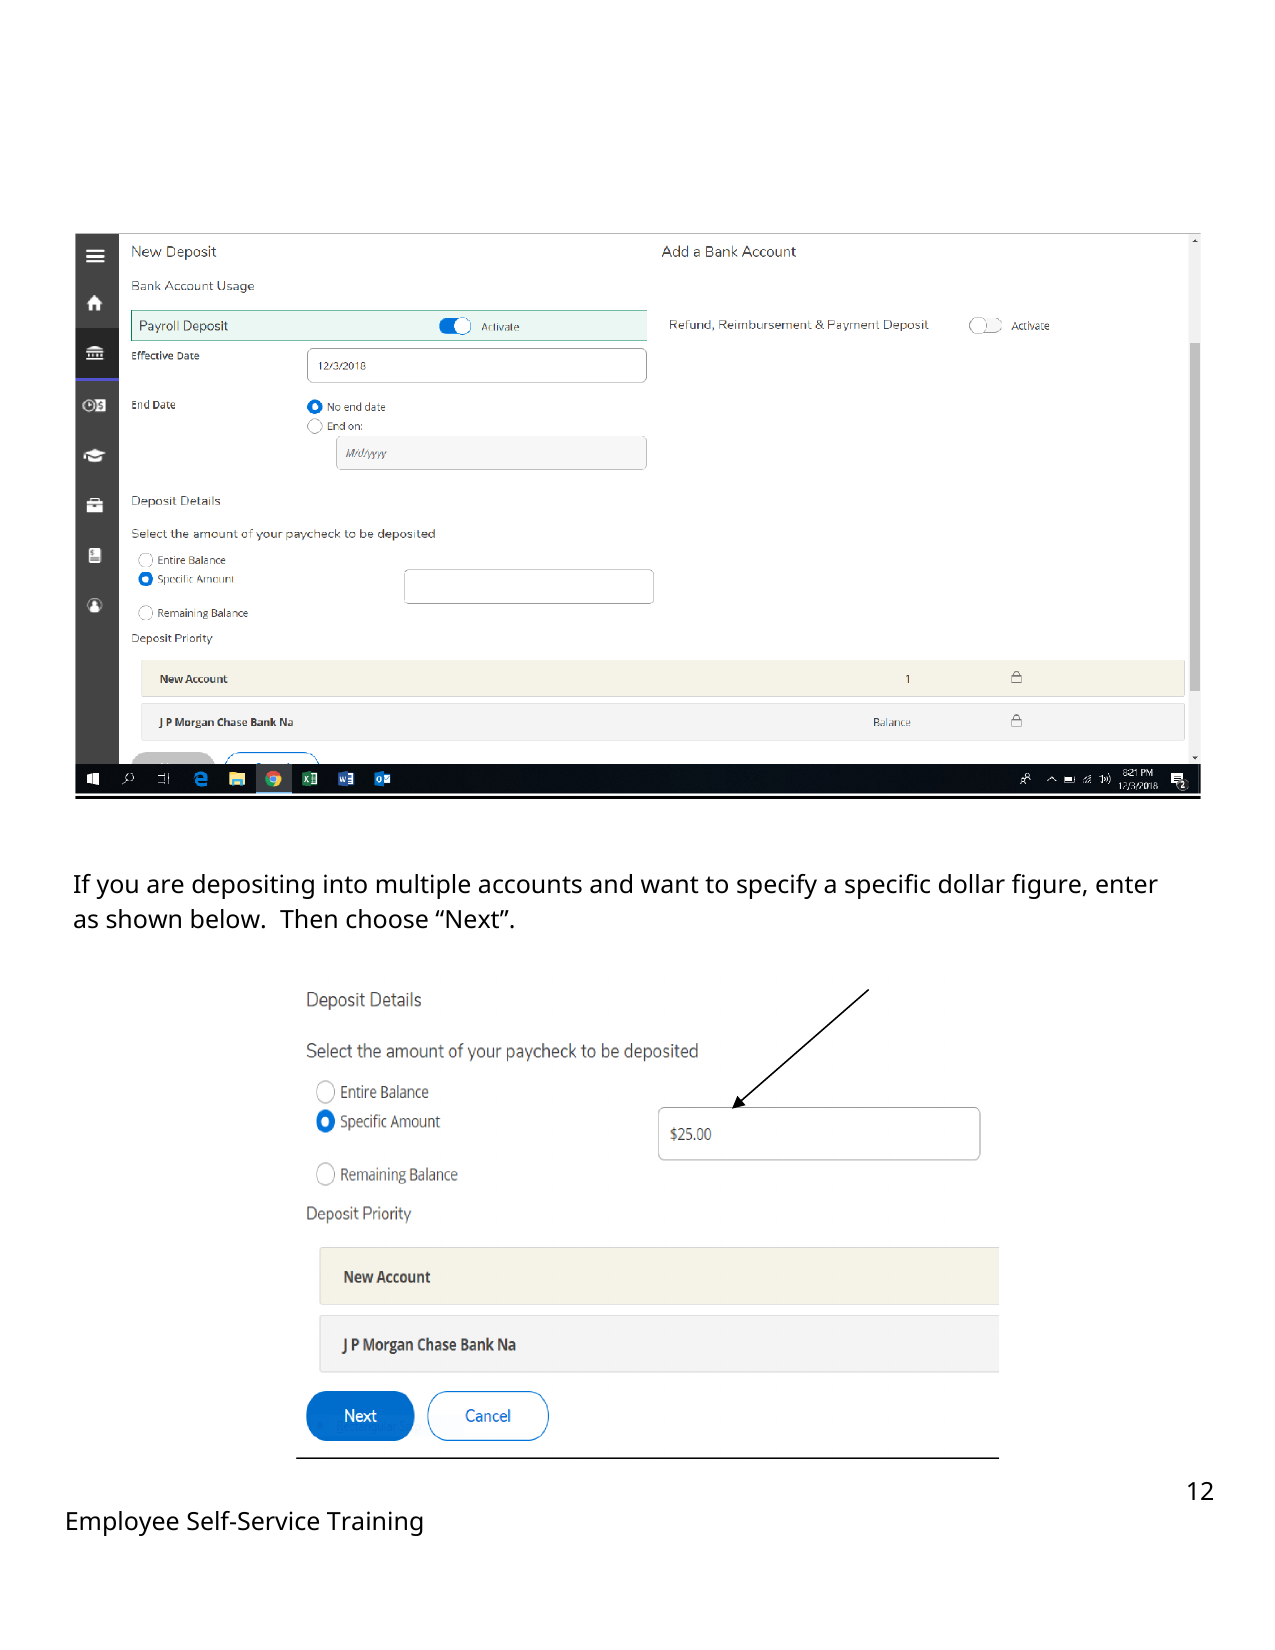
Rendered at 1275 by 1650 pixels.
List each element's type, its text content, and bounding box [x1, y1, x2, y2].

text If you are depositing into multiple accounts and want to specify a specific dollar figure, enter as shown below. Then choose “Next”. [73, 867, 1189, 935]
picture [295, 973, 1000, 1459]
picture [73, 233, 1202, 799]
